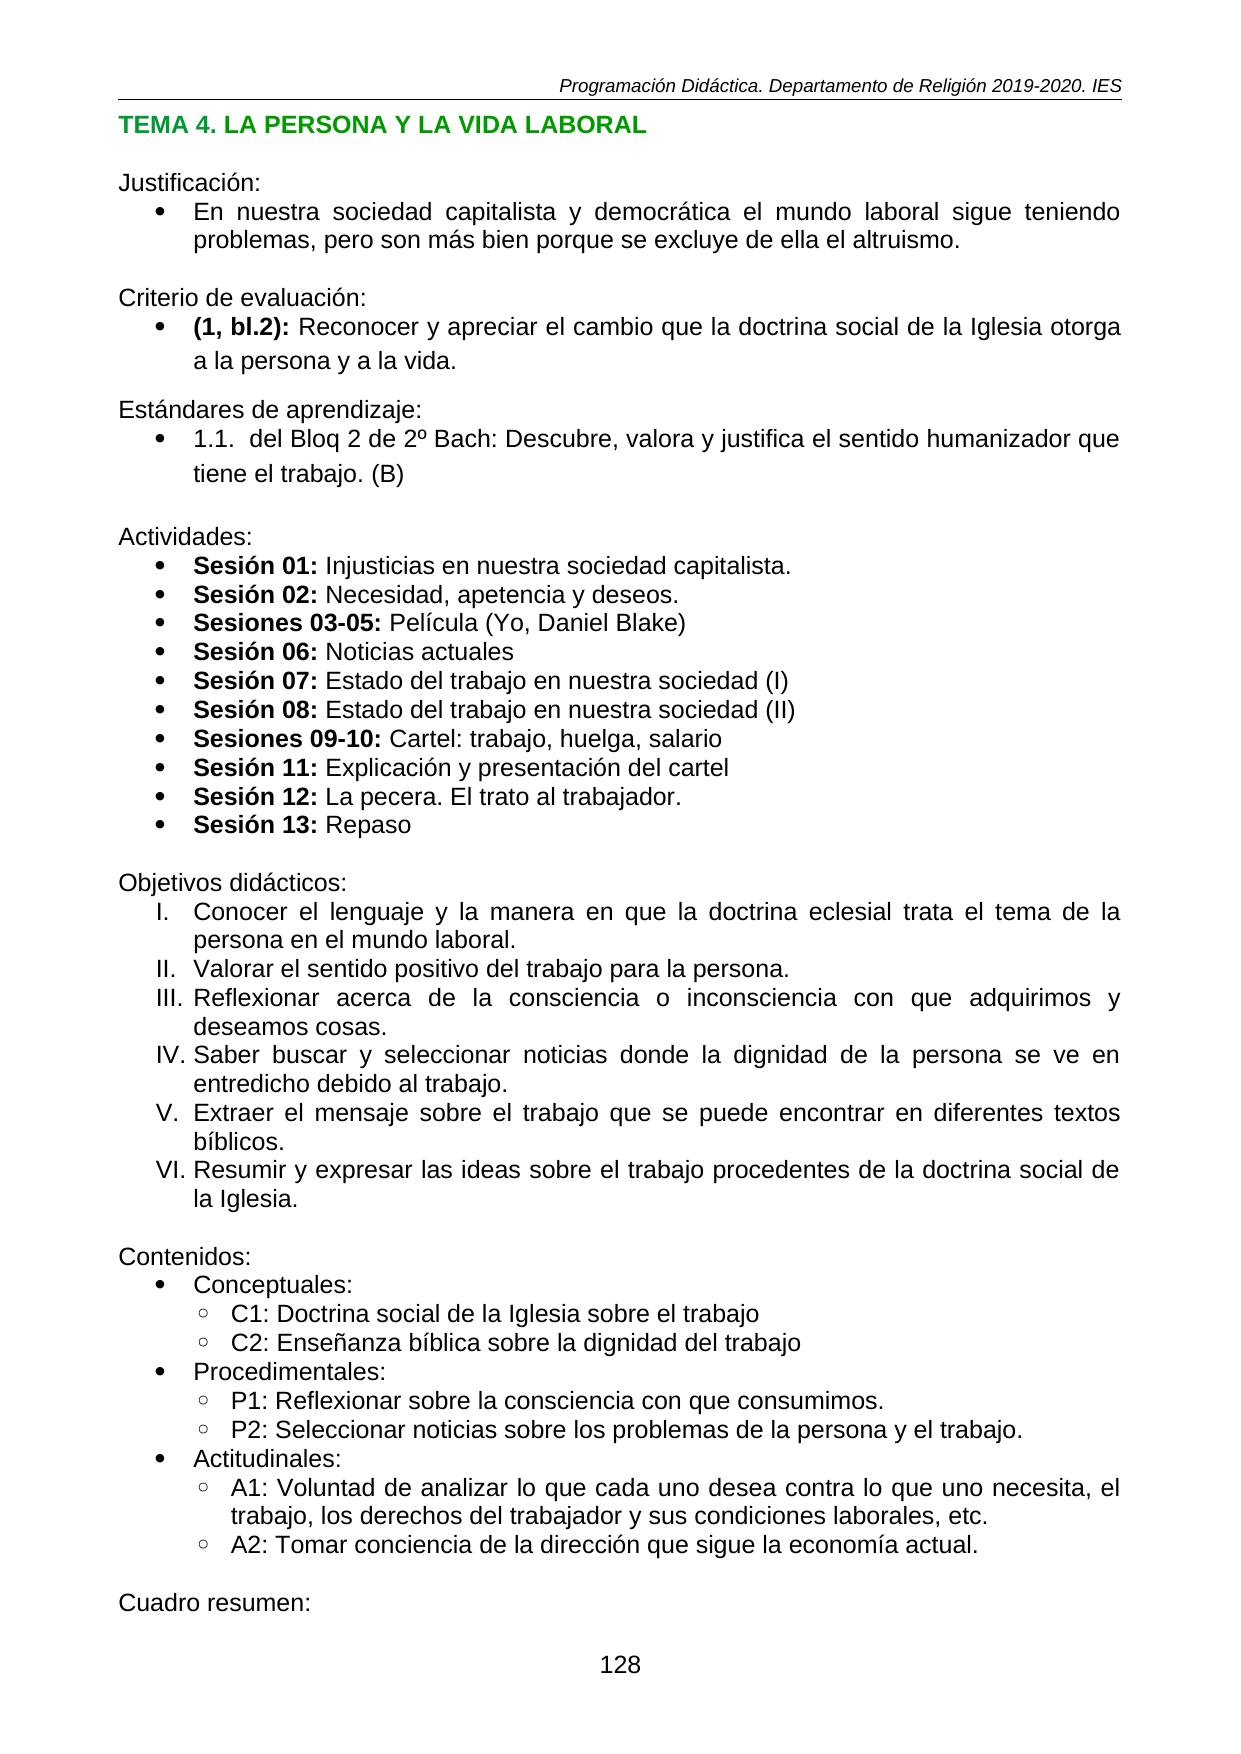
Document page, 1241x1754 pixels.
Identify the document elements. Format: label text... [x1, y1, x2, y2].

text Criterio de evaluación: [118, 283, 1122, 312]
text Justificación: [118, 168, 1122, 197]
text Actividades: [118, 493, 1122, 551]
list Conocer el lenguaje y la manera en que la doctrina eclesial trata el tema de la persona en el mundo laboral. [156, 897, 1122, 954]
list Sesión 12: La pecera. El trato al trabajador. [156, 782, 1122, 810]
list Sesión 07: Estado del trabajo en nuestra sociedad (I) [156, 666, 1122, 695]
text Cuadro resumen: [118, 1588, 1122, 1616]
text Objetivos didácticos: [118, 868, 1122, 897]
list En nuestra sociedad capitalista y democrática el mundo laboral sigue teniendo problemas, pero son más bien porque se excluye de ella el altruismo. [156, 197, 1122, 254]
list P2: Seleccionar noticias sobre los problemas de la persona y el trabajo. [193, 1415, 1122, 1444]
list Resumir y expresar las ideas sobre el trabajo procedentes de la doctrina social de la Iglesia. [156, 1156, 1122, 1213]
list Procedimentales: [156, 1357, 1122, 1386]
list Conceptuales: [156, 1271, 1122, 1299]
text Contenidos: [118, 1242, 1122, 1271]
list 1.1. del Bloq 2 de 2º Bach: Descubre, valora y justifica el sentido humanizador que tiene el trabajo. (B) [156, 424, 1122, 487]
list A2: Tomar conciencia de la dirección que sigue la economía actual. [193, 1530, 1122, 1559]
list Saber buscar y seleccionar noticias donde la dignidad de la persona se ve en entredicho debido al trabajo. [156, 1041, 1122, 1098]
list A1: Voluntad de analizar lo que cada uno desea contra lo que uno necesita, el trabajo, los derechos del trabajador y sus condiciones laborales, etc. [193, 1472, 1122, 1530]
list P1: Reflexionar sobre la consciencia con que consumimos. [193, 1386, 1122, 1415]
list Sesión 02: Necesidad, apetencia y deseos. [156, 579, 1122, 608]
list Reflexionar acerca de la consciencia o inconsciencia con que adquirimos y deseamos cosas. [156, 983, 1122, 1041]
list Sesión 13: Repaso [156, 810, 1122, 839]
list Extraer el mensaje sobre el trabajo que se puede encontrar en diferentes textos bíblicos. [156, 1098, 1122, 1156]
list Actitudinales: [156, 1444, 1122, 1472]
list Sesión 01: Injusticias en nuestra sociedad capitalista. [156, 551, 1122, 579]
list C1: Doctrina social de la Iglesia sobre el trabajo [193, 1299, 1122, 1328]
list Sesión 08: Estado del trabajo en nuestra sociedad (II) [156, 695, 1122, 724]
list Sesiones 03-05: Película (Yo, Daniel Blake) [156, 608, 1122, 637]
list Valorar el sentido positivo del trabajo para la persona. [156, 954, 1122, 983]
list (1, bl.2): Reconocer y apreciar el cambio que la doctrina social de la Iglesia otorga a la persona y a la vida. [156, 312, 1122, 375]
text Estándares de aprendizaje: [118, 395, 1122, 424]
list C2: Enseñanza bíblica sobre la dignidad del trabajo [193, 1328, 1122, 1357]
text TEMA 4. LA PERSONA Y LA VIDA LABORAL [118, 110, 1122, 139]
list Sesión 11: Explicación y presentación del cartel [156, 753, 1122, 782]
list Sesiones 09-10: Cartel: trabajo, huelga, salario [156, 724, 1122, 753]
list Sesión 06: Noticias actuales [156, 637, 1122, 666]
